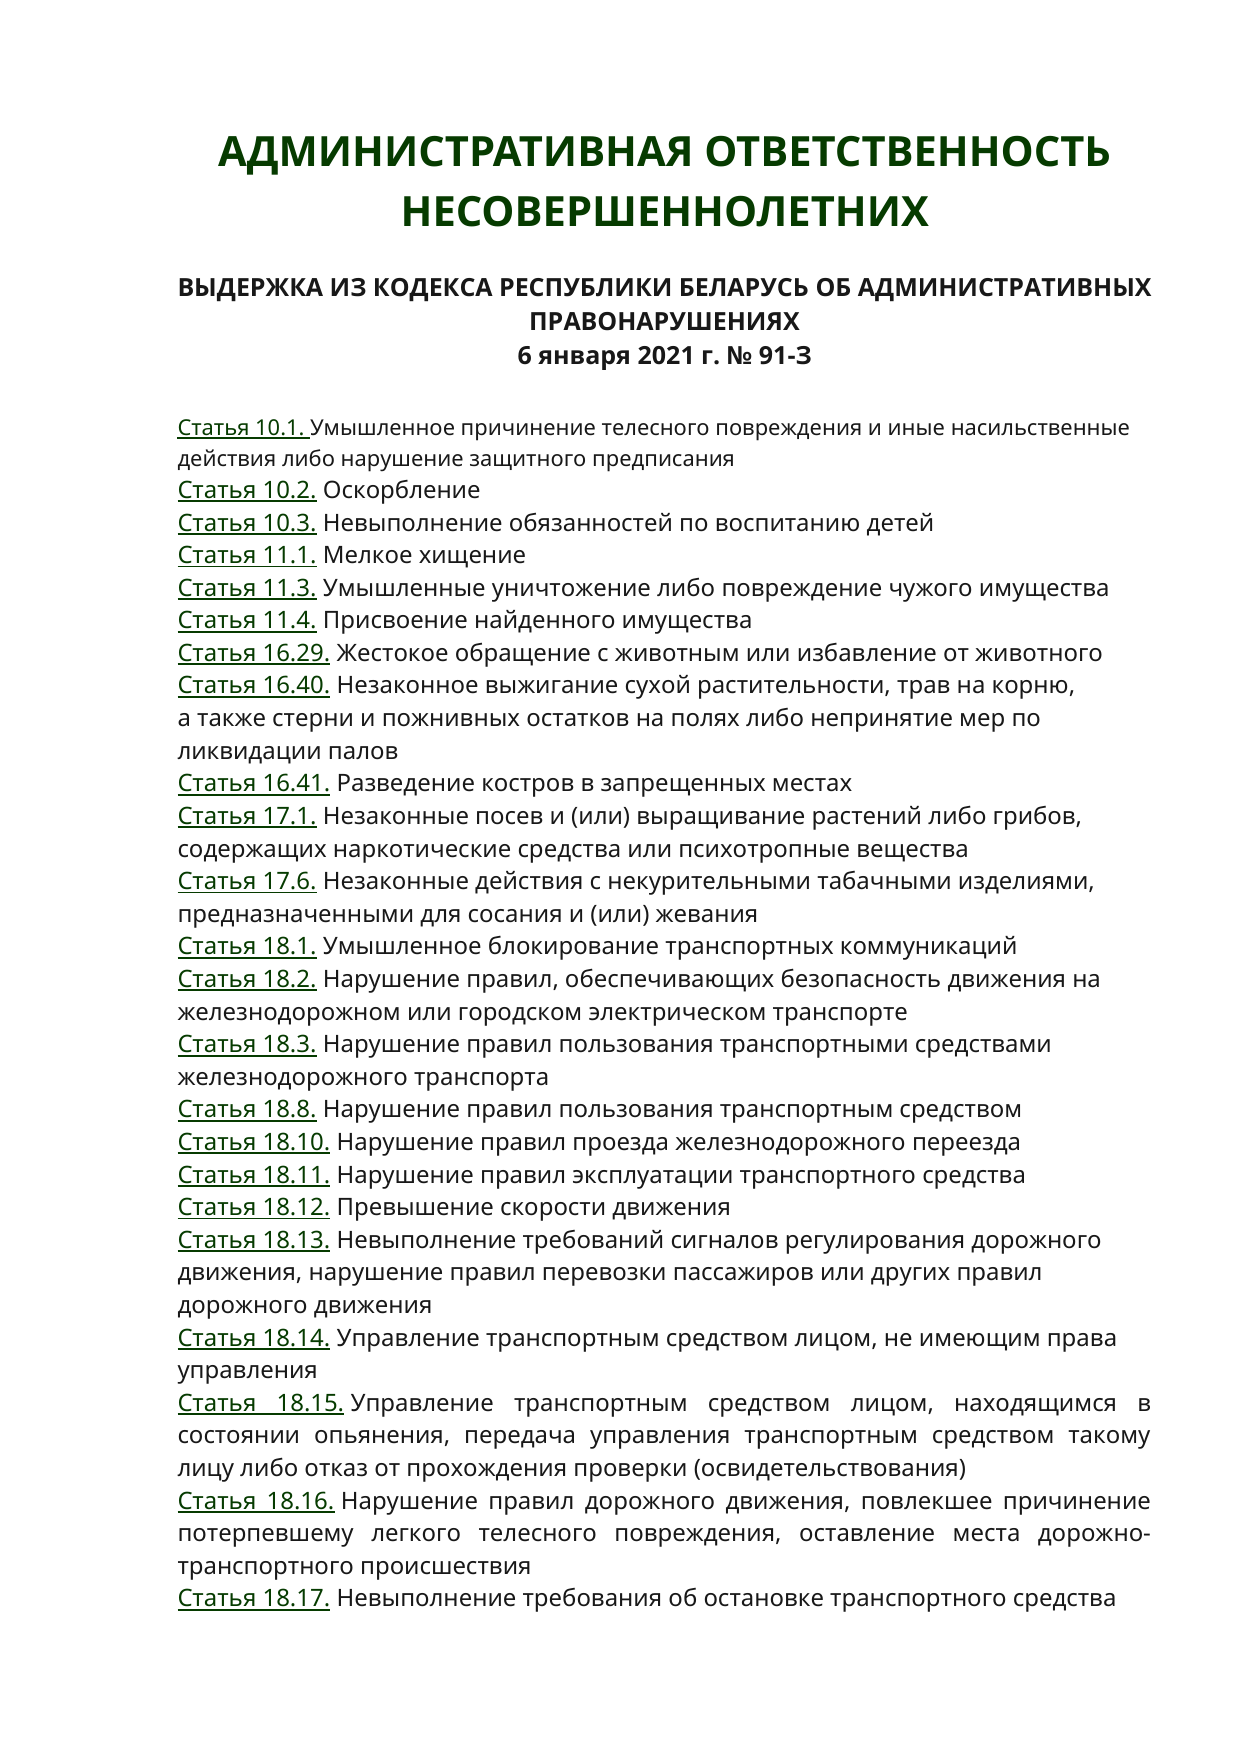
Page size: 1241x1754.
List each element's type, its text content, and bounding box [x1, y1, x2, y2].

text Статья 18.10. Нарушение правил проезда железнодорожного переезда [177, 1125, 1152, 1157]
text Статья 16.41. Разведение костров в запрещенных местах [177, 766, 1152, 799]
text Статья 18.13. Невыполнение требований сигналов регулирования дорожного движения, нарушение правил перевозки пассажиров или других правил дорожного движения [177, 1223, 1152, 1320]
text Статья 11.4. Присвоение найденного имущества [177, 603, 1152, 636]
text Статья 17.1. Незаконные посев и (или) выращивание растений либо грибов, содержащих наркотические средства или психотропные вещества [177, 799, 1152, 864]
text Статья 11.1. Мелкое хищение [177, 538, 1152, 571]
text Статья 18.17. Невыполнение требования об остановке транспортного средства [177, 1581, 1152, 1614]
text Статья 16.40. Незаконное выжигание сухой растительности, трав на корню, а также стерни и пожнивных остатков на полях либо непринятие мер по ликвидации палов [177, 668, 1152, 766]
text Статья 18.1. Умышленное блокирование транспортных коммуникаций [177, 929, 1152, 962]
text Статья 18.11. Нарушение правил эксплуатации транспортного средства [177, 1157, 1152, 1190]
text Статья 10.3. Невыполнение обязанностей по воспитанию детей [177, 505, 1152, 538]
text Статья 18.16. Нарушение правил дорожного движения, повлекшее причинение потерпевшему легкого телесного повреждения, оставление места дорожно-транспортного происшествия [177, 1483, 1152, 1581]
text Статья 18.14. Управление транспортным средством лицом, не имеющим права управления [177, 1320, 1152, 1386]
text Статья 18.2. Нарушение правил, обеспечивающих безопасность движения на железнодорожном или городском электрическом транспорте [177, 962, 1152, 1027]
text Статья 18.15. Управление транспортным средством лицом, находящимся в состоянии опьянения, передача управления транспортным средством такому лицу либо отказ от прохождения проверки (освидетельствования) [177, 1386, 1152, 1483]
text Статья 18.8. Нарушение правил пользования транспортным средством [177, 1092, 1152, 1125]
text Статья 18.3. Нарушение правил пользования транспортными средствами железнодорожного транспорта [177, 1027, 1152, 1092]
text Статья 10.2. Оскорбление [177, 473, 1152, 505]
text Статья 16.29. Жестокое обращение с животным или избавление от животного [177, 636, 1152, 668]
text АДМИНИСТРАТИВНАЯ ОТВЕТСТВЕННОСТЬ НЕСОВЕРШЕННОЛЕТНИХ [177, 118, 1152, 238]
text Статья 11.3. Умышленные уничтожение либо повреждение чужого имущества [177, 571, 1152, 603]
text Статья 10.1. Умышленное причинение телесного повреждения и иные насильственные действия либо нарушение защитного предписания [177, 411, 1152, 473]
text ВЫДЕРЖКА ИЗ КОДЕКСА РЕСПУБЛИКИ БЕЛАРУСЬ ОБ АДМИНИСТРАТИВНЫХ ПРАВОНАРУШЕНИЯХ 6 января 2021 г. № 91-З [177, 269, 1152, 372]
text Статья 18.12. Превышение скорости движения [177, 1190, 1152, 1223]
text Статья 17.6. Незаконные действия с некурительными табачными изделиями, предназначенными для сосания и (или) жевания [177, 864, 1152, 929]
